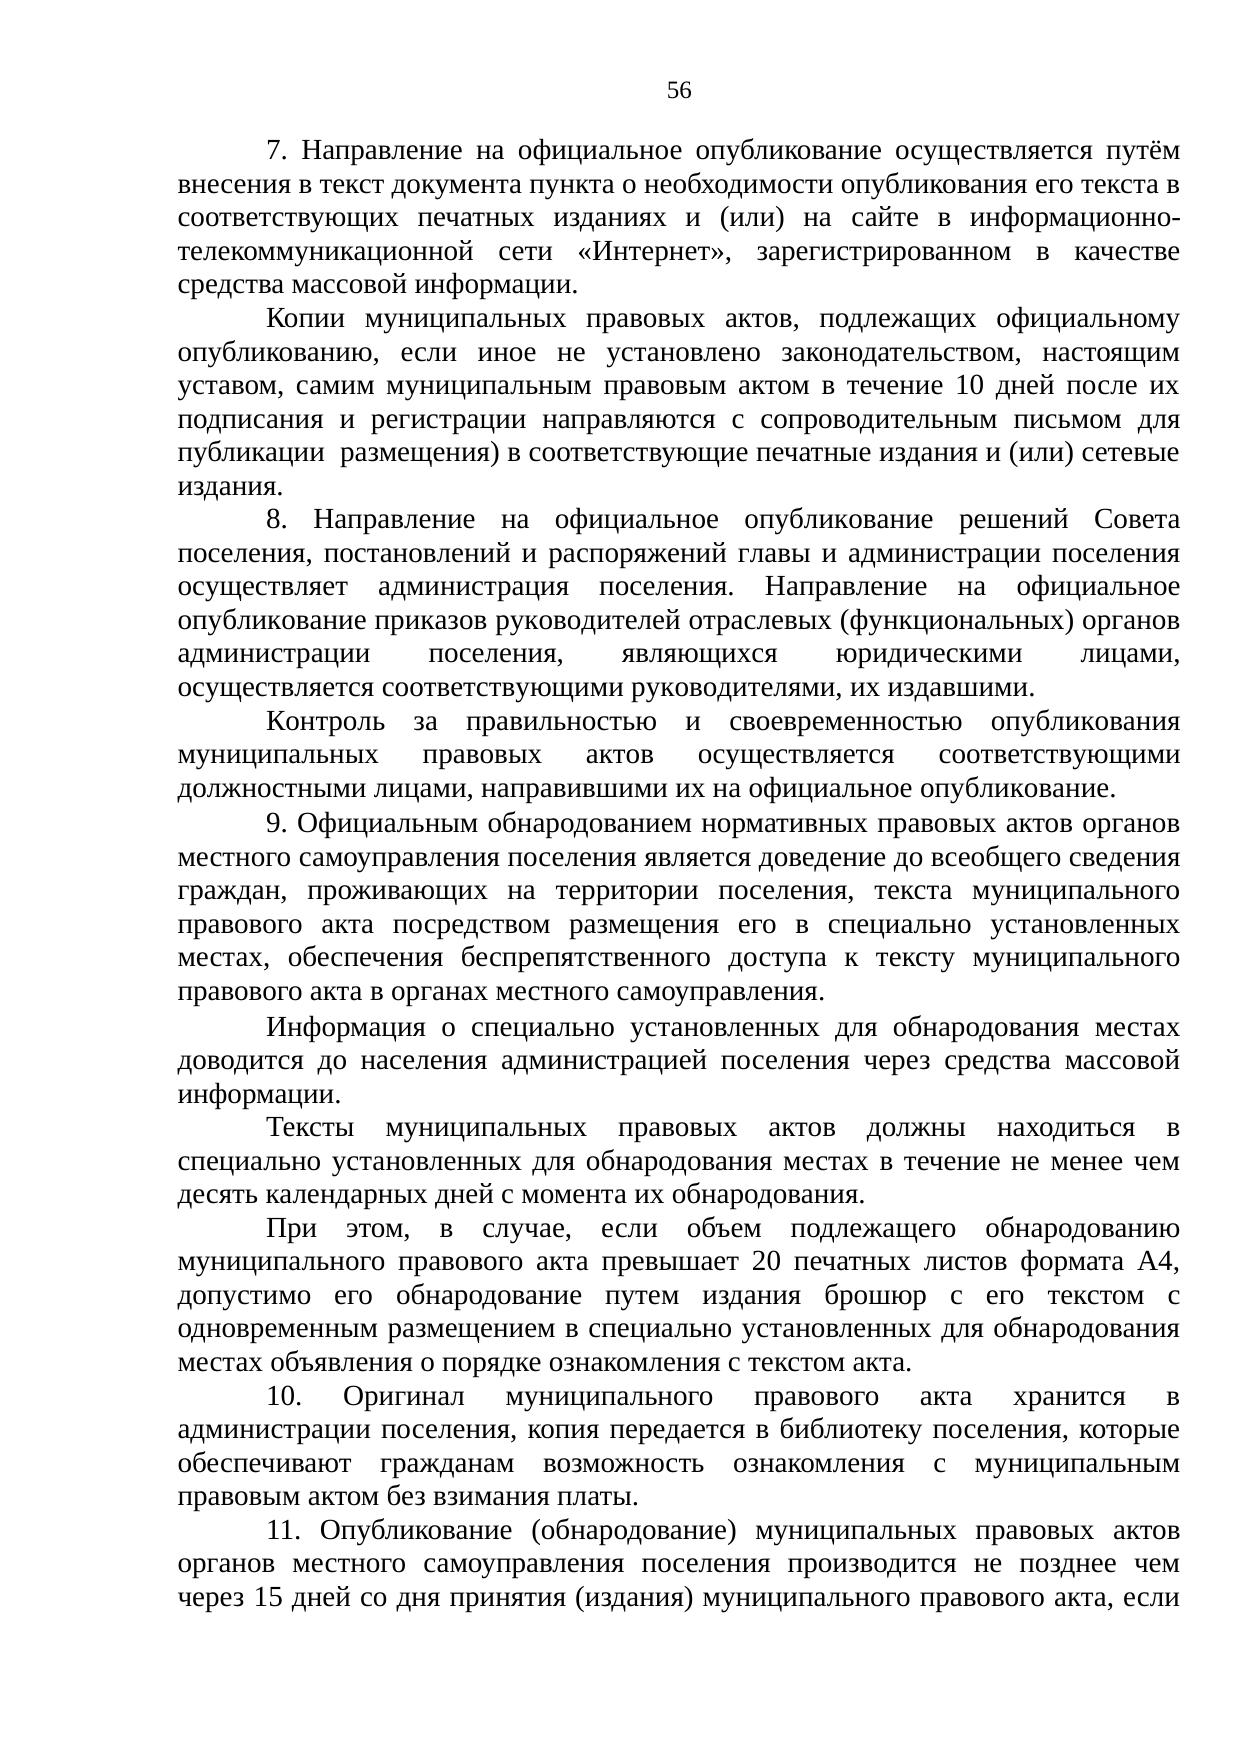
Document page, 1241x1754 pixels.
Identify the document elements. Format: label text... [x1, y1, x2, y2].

text При этом, в случае, если объем подлежащего обнародованию муниципального правового акта превышает 20 печатных листов формата А4, допустимо его обнародование путем издания брошюр с его текстом с одновременным размещением в специально установленных для обнародования местах объявления о порядке ознакомления с текстом акта. [177, 1210, 1181, 1378]
text 7. Направление на официальное опубликование осуществляется путём внесения в текст документа пункта о необходимости опубликования его текста в соответствующих печатных изданиях и (или) на сайте в информационно-телекоммуникационной сети «Интернет», зарегистрированном в качестве средства массовой информации. [177, 132, 1181, 300]
text 8. Направление на официальное опубликование решений Совета поселения, постановлений и распоряжений главы и администрации поселения осуществляет администрация поселения. Направление на официальное опубликование приказов руководителей отраслевых (функциональных) органов администрации поселения, являющихся юридическими лицами, осуществляется соответствующими руководителями, их издавшими. [177, 501, 1181, 703]
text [177, 1512, 1181, 1612]
text 10. Оригинал муниципального правового акта хранится в администрации поселения, копия передается в библиотеку поселения, которые обеспечивают гражданам возможность ознакомления с муниципальным правовым актом без взимания платы. [177, 1378, 1181, 1512]
text Копии муниципальных правовых актов, подлежащих официальному опубликованию, если иное не установлено законодательством, настоящим уставом, самим муниципальным правовым актом в течение 10 дней после их подписания и регистрации направляются с сопроводительным письмом для публикации размещения) в соответствующие печатные издания и (или) сетевые издания. [177, 300, 1181, 501]
text Контроль за правильностью и своевременностью опубликования муниципальных правовых актов осуществляется соответствующими должностными лицами, направившими их на официальное опубликование. [177, 703, 1181, 803]
text Тексты муниципальных правовых актов должны находиться в специально установленных для обнародования местах в течение не менее чем десять календарных дней с момента их обнародования. [177, 1109, 1181, 1210]
text Информация о специально установленных для обнародования местах доводится до населения администрацией поселения через средства массовой информации. [177, 1009, 1181, 1109]
text 9. Официальным обнародованием нормативных правовых актов органов местного самоуправления поселения является доведение до всеобщего сведения граждан, проживающих на территории поселения, текста муниципального правового акта посредством размещения его в специально установленных местах, обеспечения беспрепятственного доступа к тексту муниципального правового акта в органах местного самоуправления. [177, 805, 1181, 1007]
